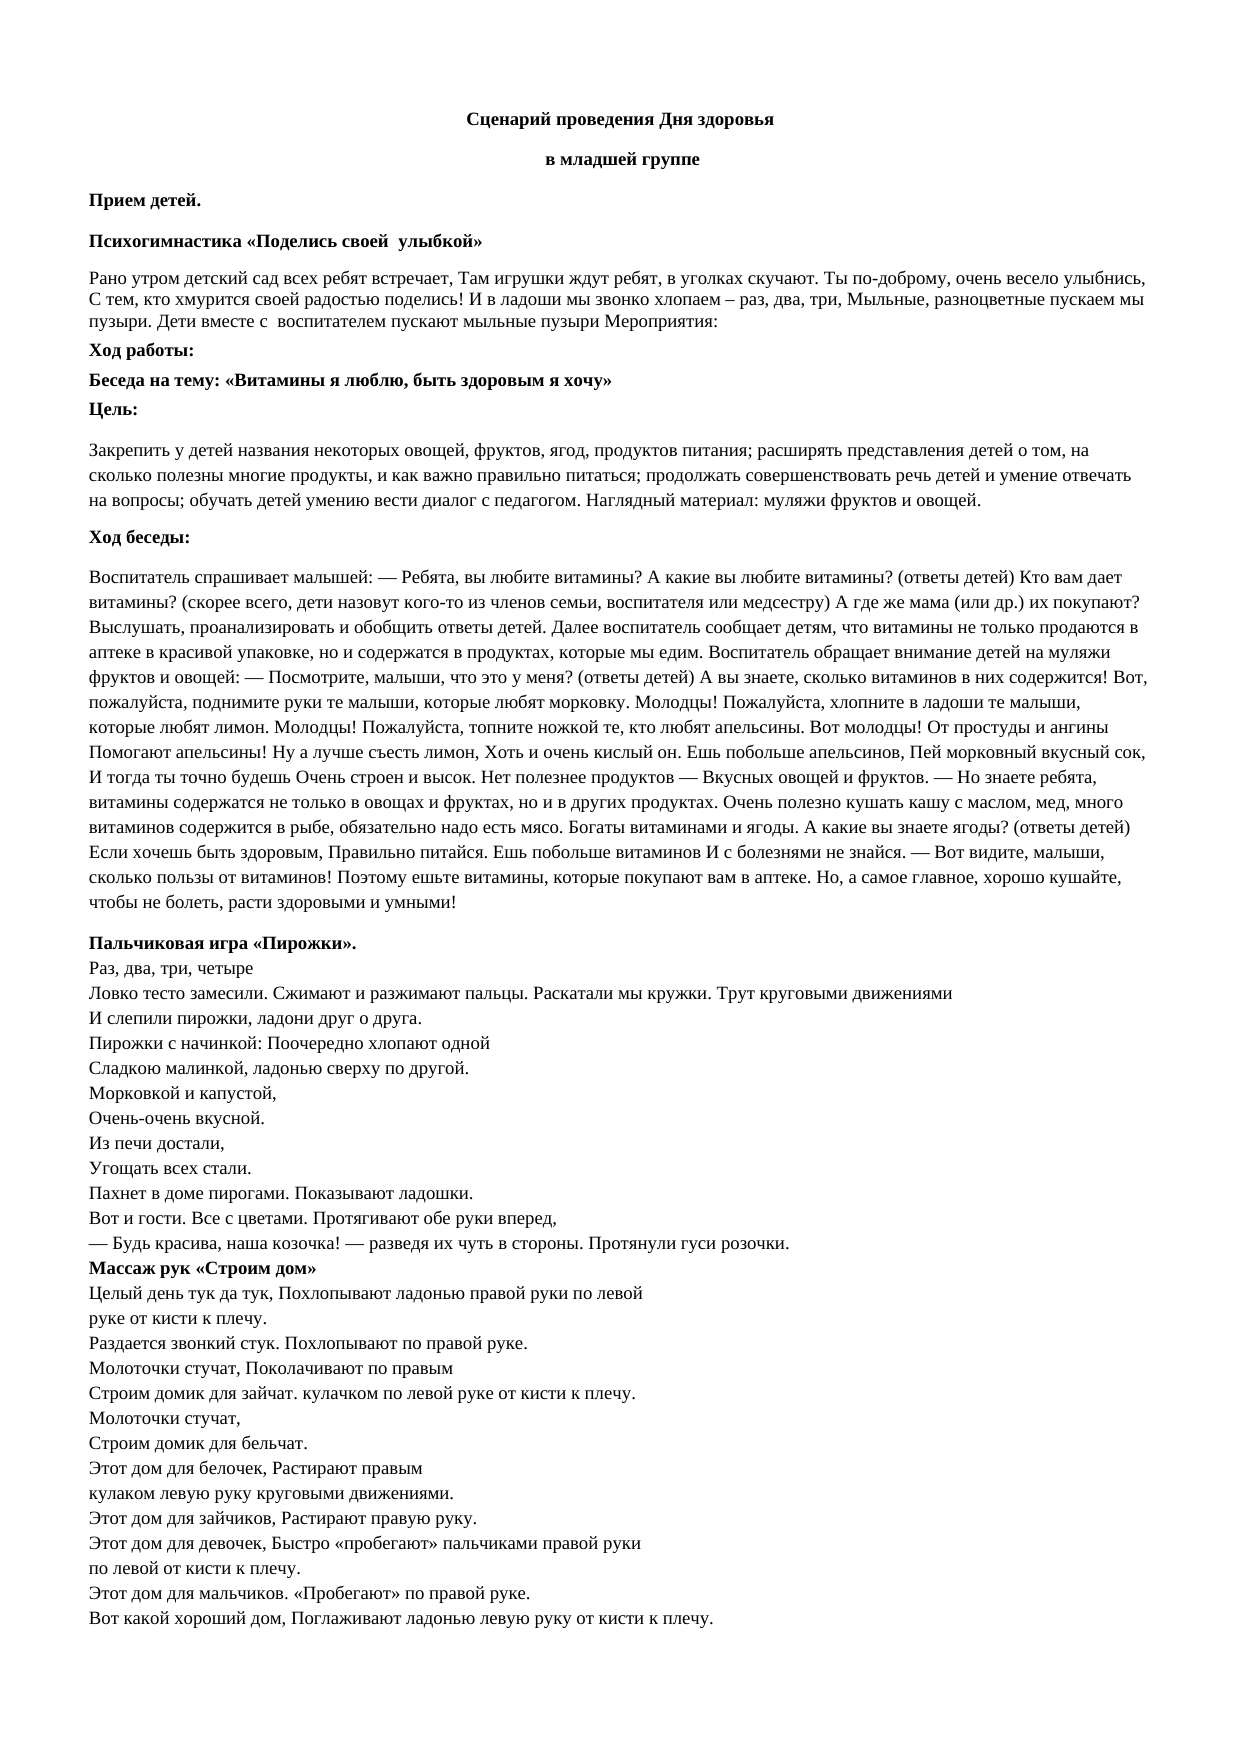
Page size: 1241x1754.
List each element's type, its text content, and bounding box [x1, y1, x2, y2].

text Психогимнастика «Поделись своей улыбкой» [89, 226, 1152, 251]
text в младшей группе [89, 145, 1152, 170]
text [89, 929, 1152, 1629]
text Ход беседы: [89, 526, 1152, 547]
text Беседа на тему: «Витамины я люблю, быть здоровым я хочу» [89, 369, 1152, 390]
text Ход работы: [89, 339, 1152, 361]
text Сценарий проведения Дня здоровья [89, 104, 1152, 129]
text Рано утром детский сад всех ребят встречает, Там игрушки ждут ребят, в уголках скучают. Ты по-доброму, очень весело улыбнись, С тем, кто хмурится своей радостью поделись! И в ладоши мы звонко хлопаем – раз, два, три, Мыльные, разноцветные пускаем мы пузыри. Дети вместе с воспитателем пускают мыльные пузыри Мероприятия: [89, 267, 1152, 331]
text Закрепить у детей названия некоторых овощей, фруктов, ягод, продуктов питания; расширять представления детей о том, на сколько полезны многие продукты, и как важно правильно питаться; продолжать совершенствовать речь детей и умение отвечать на вопросы; обучать детей умению вести диалог с педагогом. Наглядный материал: муляжи фруктов и овощей. [89, 435, 1152, 510]
text Прием детей. [89, 186, 1152, 211]
text Цель: [89, 398, 1152, 419]
text Воспитатель спрашивает малышей: — Ребята, вы любите витамины? А какие вы любите витамины? (ответы детей) Кто вам дает витамины? (скорее всего, дети назовут кого-то из членов семьи, воспитателя или медсестру) А где же мама (или др.) их покупают? Выслушать, проанализировать и обобщить ответы детей. Далее воспитатель сообщает детям, что витамины не только продаются в аптеке в красивой упаковке, но и содержатся в продуктах, которые мы едим. Воспитатель обращает внимание детей на муляжи фруктов и овощей: — Посмотрите, малыши, что это у меня? (ответы детей) А вы знаете, сколько витаминов в них содержится! Вот, пожалуйста, поднимите руки те малыши, которые любят морковку. Молодцы! Пожалуйста, хлопните в ладоши те малыши, которые любят лимон. Молодцы! Пожалуйста, топните ножкой те, кто любят апельсины. Вот молодцы! От простуды и ангины Помогают апельсины! Ну а лучше съесть лимон, Хоть и очень кислый он. Ешь побольше апельсинов, Пей морковный вкусный сок, И тогда ты точно будешь Очень строен и высок. Нет полезнее продуктов — Вкусных овощей и фруктов. — Но знаете ребята, витамины содержатся не только в овощах и фруктах, но и в других продуктах. Очень полезно кушать кашу с маслом, мед, много витаминов содержится в рыбе, обязательно надо есть мясо. Богаты витаминами и ягоды. А какие вы знаете ягоды? (ответы детей) Если хочешь быть здоровым, Правильно питайся. Ешь побольше витаминов И с болезнями не знайся. — Вот видите, малыши, сколько пользы от витаминов! Поэтому ешьте витамины, которые покупают вам в аптеке. Но, а самое главное, хорошо кушайте, чтобы не болеть, расти здоровыми и умными! [89, 563, 1152, 913]
